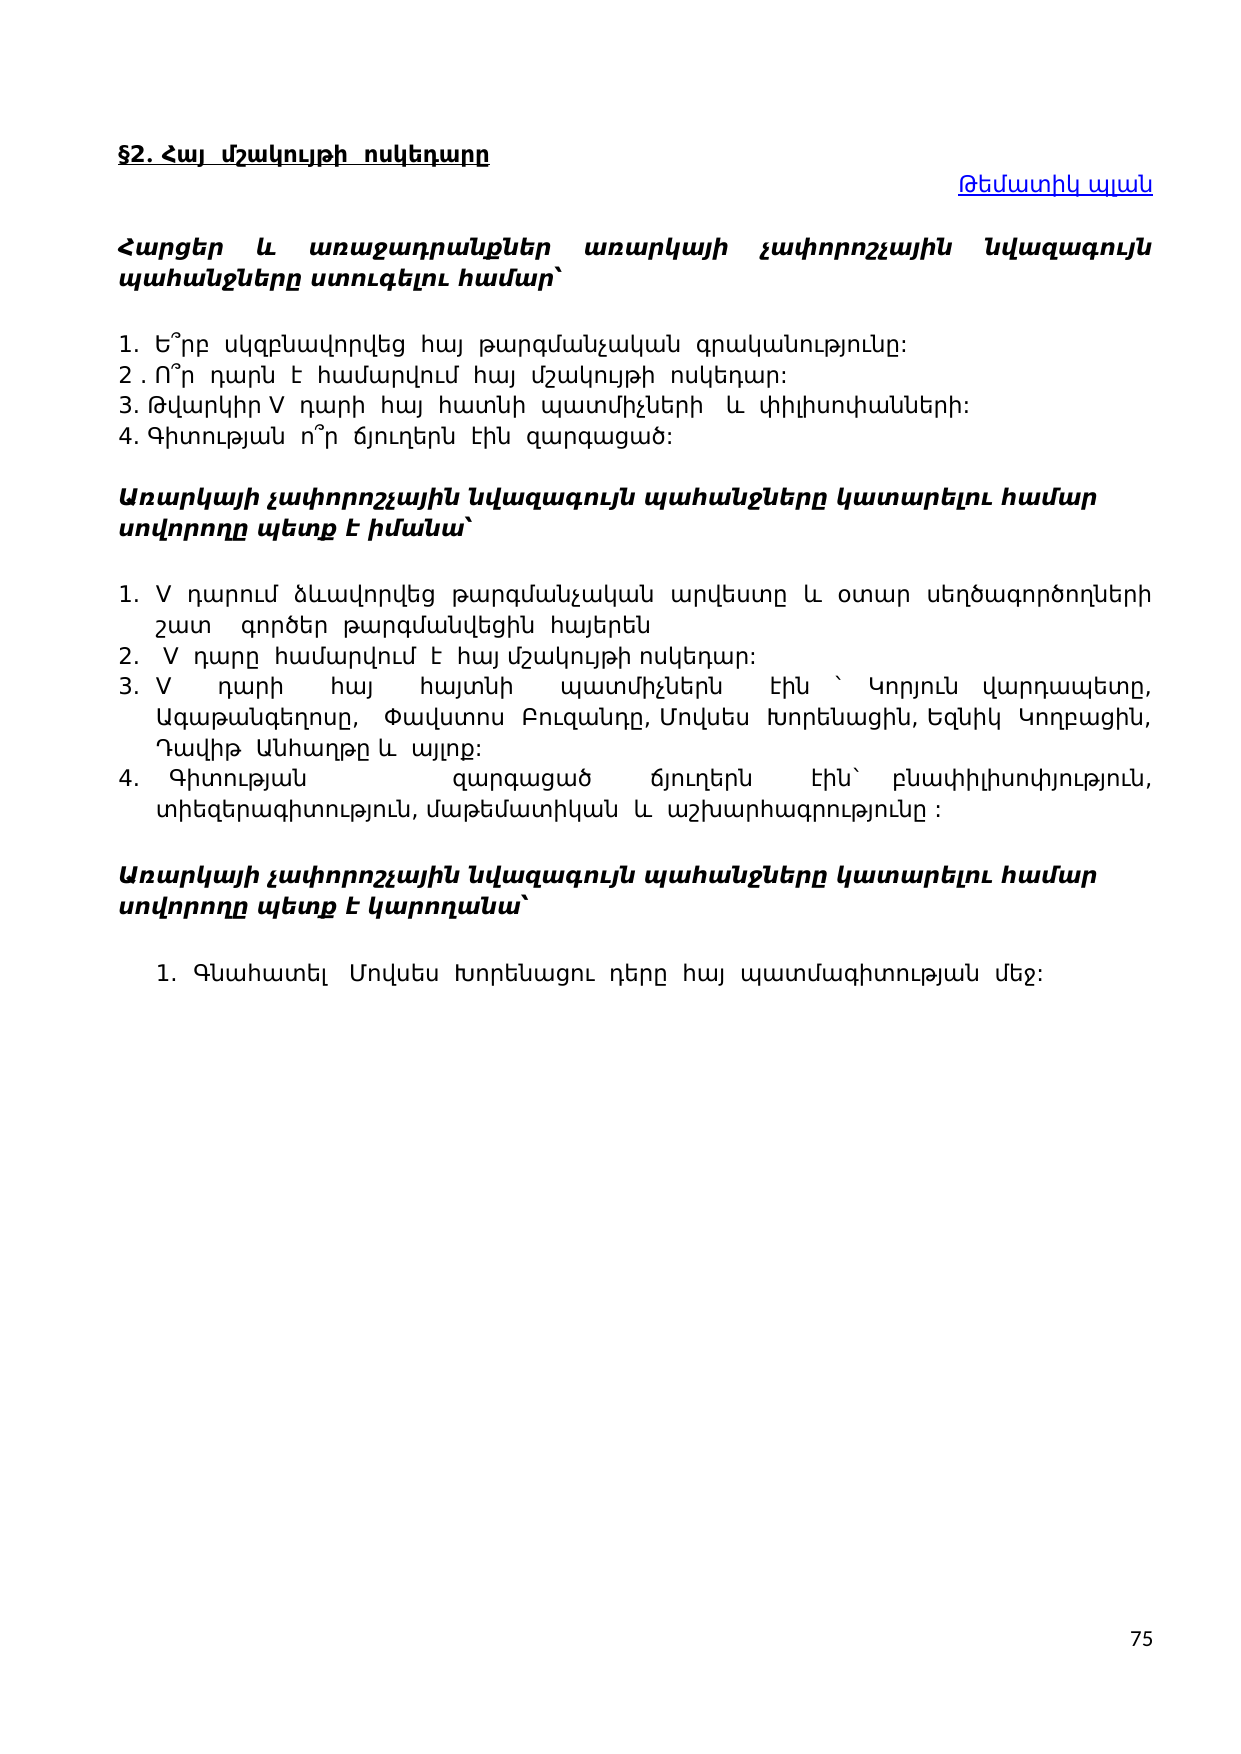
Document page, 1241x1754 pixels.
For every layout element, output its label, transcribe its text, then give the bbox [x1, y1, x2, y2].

list 3. Թվարկիր V դարի հայ հատնի պատմիչների և փիլիսոփանների: [118, 393, 1153, 419]
text 2. V դարը համարվում է հայ մշակույթի ոսկեդար: [118, 643, 1153, 669]
text Թեմատիկ պլան [118, 171, 1153, 198]
list 2 . Ո՞ր դարն է համարվում հայ մշակույթի ոսկեդար: [118, 362, 1153, 389]
list 4. Գիտության ո՞ր ճյուղերն էին զարգացած: [118, 423, 1153, 450]
text §2․ Հայ մշակույթի ոսկեդարը [118, 141, 1153, 167]
text 1. V դարում ձևավորվեց թարգմանչական արվեստը և օտար սեղծագործողների շատ գործեր թարգմանվեցին հայերեն [118, 582, 1153, 639]
text Առարկայի չափորոշչային նվազագույն պահանջները կատարելու համար սովորողը պետք է իմանա՝ [118, 484, 1153, 542]
text Առարկայի չափորոշչային նվազագույն պահանջները կատարելու համար սովորողը պետք է կարողանա՝ [118, 863, 1153, 920]
text Հարցեր և առաջադրանքներ առարկայի չափորոշչային նվազագույն պահանջները ստուգելու համար՝ [118, 234, 1153, 291]
list Գնահատել Մովսես Խորենացու դերը հայ պատմագիտության մեջ: [156, 960, 1153, 986]
text 4. Գիտության զարգացած ճյուղերն էին` բնափիլիսոփյություն, տիեզերագիտություն, մաթեմատիկան և աշխարհագրությունը : [118, 765, 1153, 823]
text 3. V դարի հայ հայտնի պատմիչներն էին ` Կորյուն վարդապետը, Ագաթանգեղոսը, Փավստոս Բուզանդը, Մովսես Խորենացին, Եզնիկ Կողբացին, Դավիթ Անհաղթը և այլոք: [118, 673, 1153, 761]
list 1. Ե՞րբ սկզբնավորվեց հայ թարգմանչական գրականությունը: [118, 331, 1153, 358]
